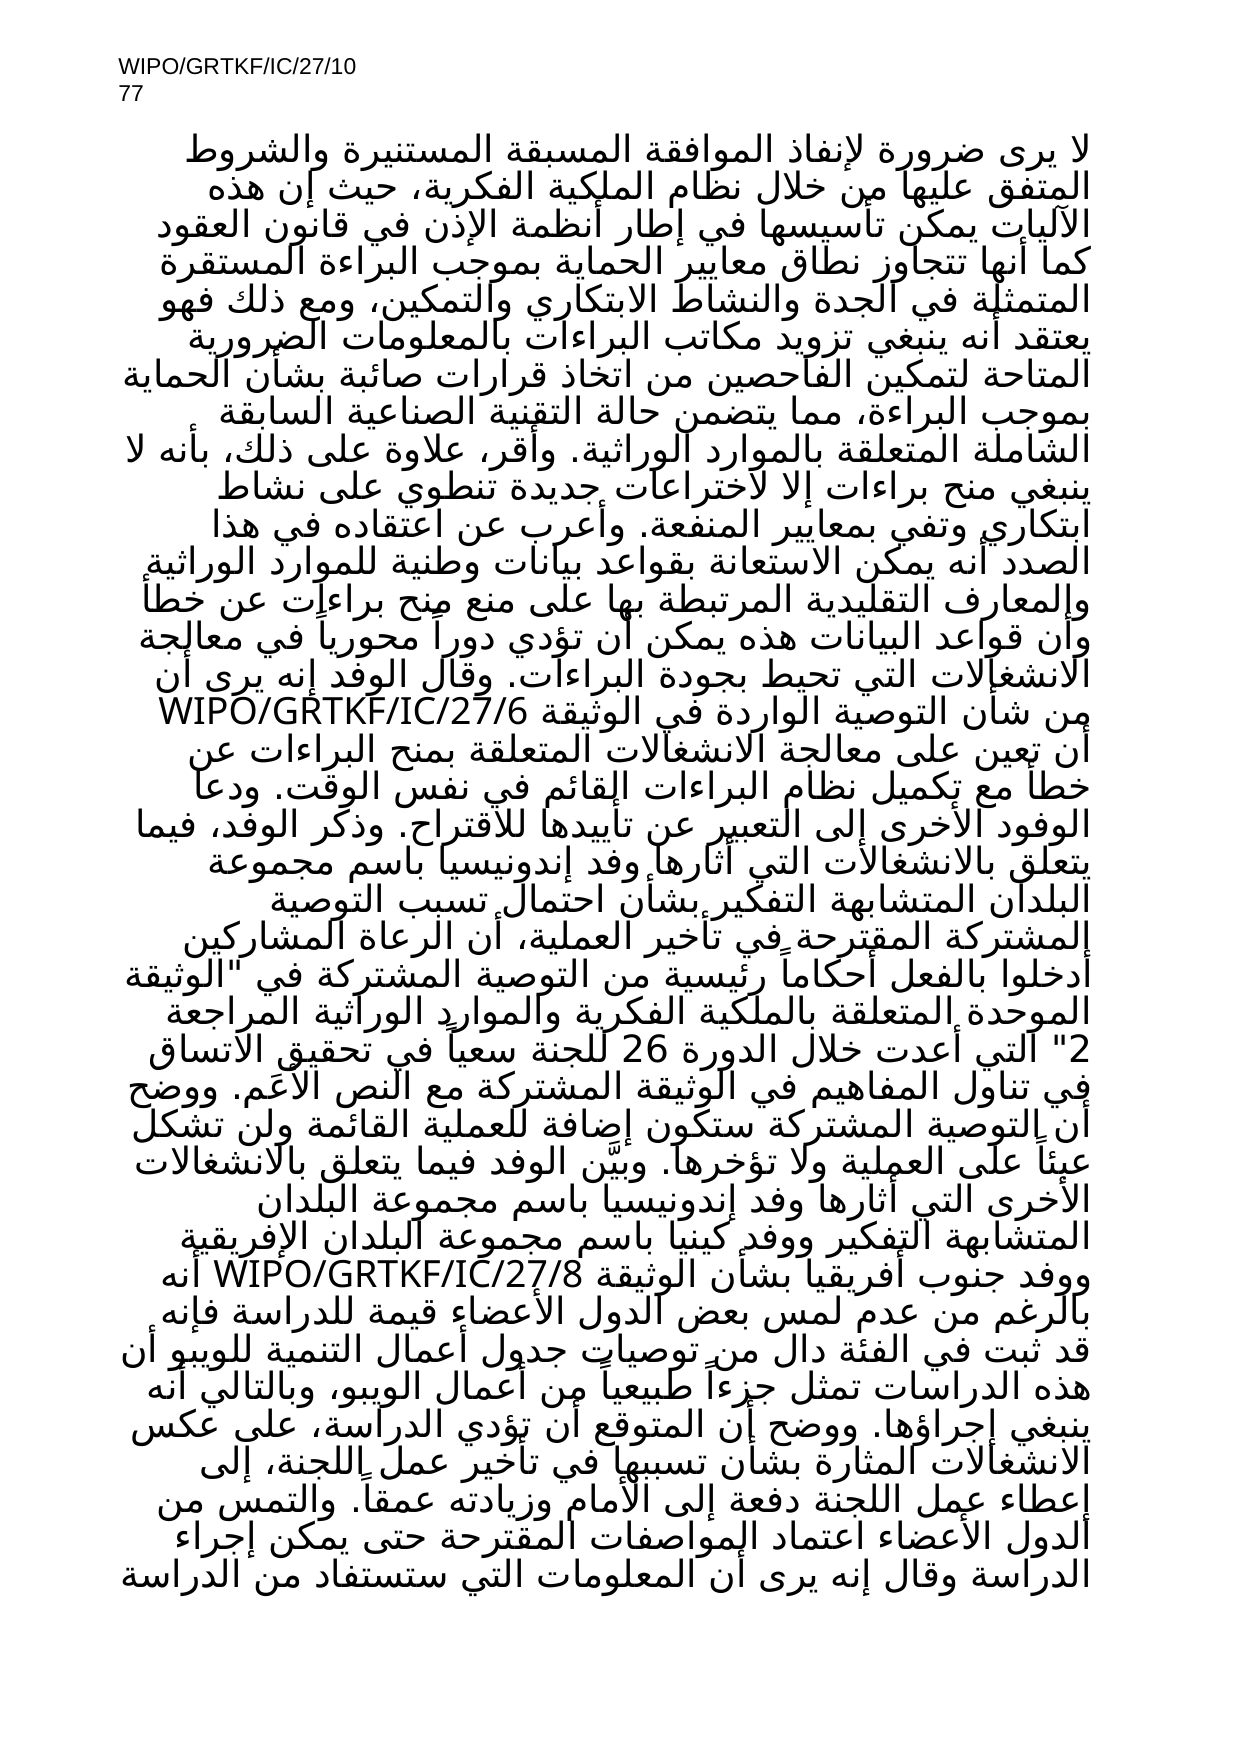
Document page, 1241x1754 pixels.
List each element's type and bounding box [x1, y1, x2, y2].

text [118, 132, 1092, 1595]
